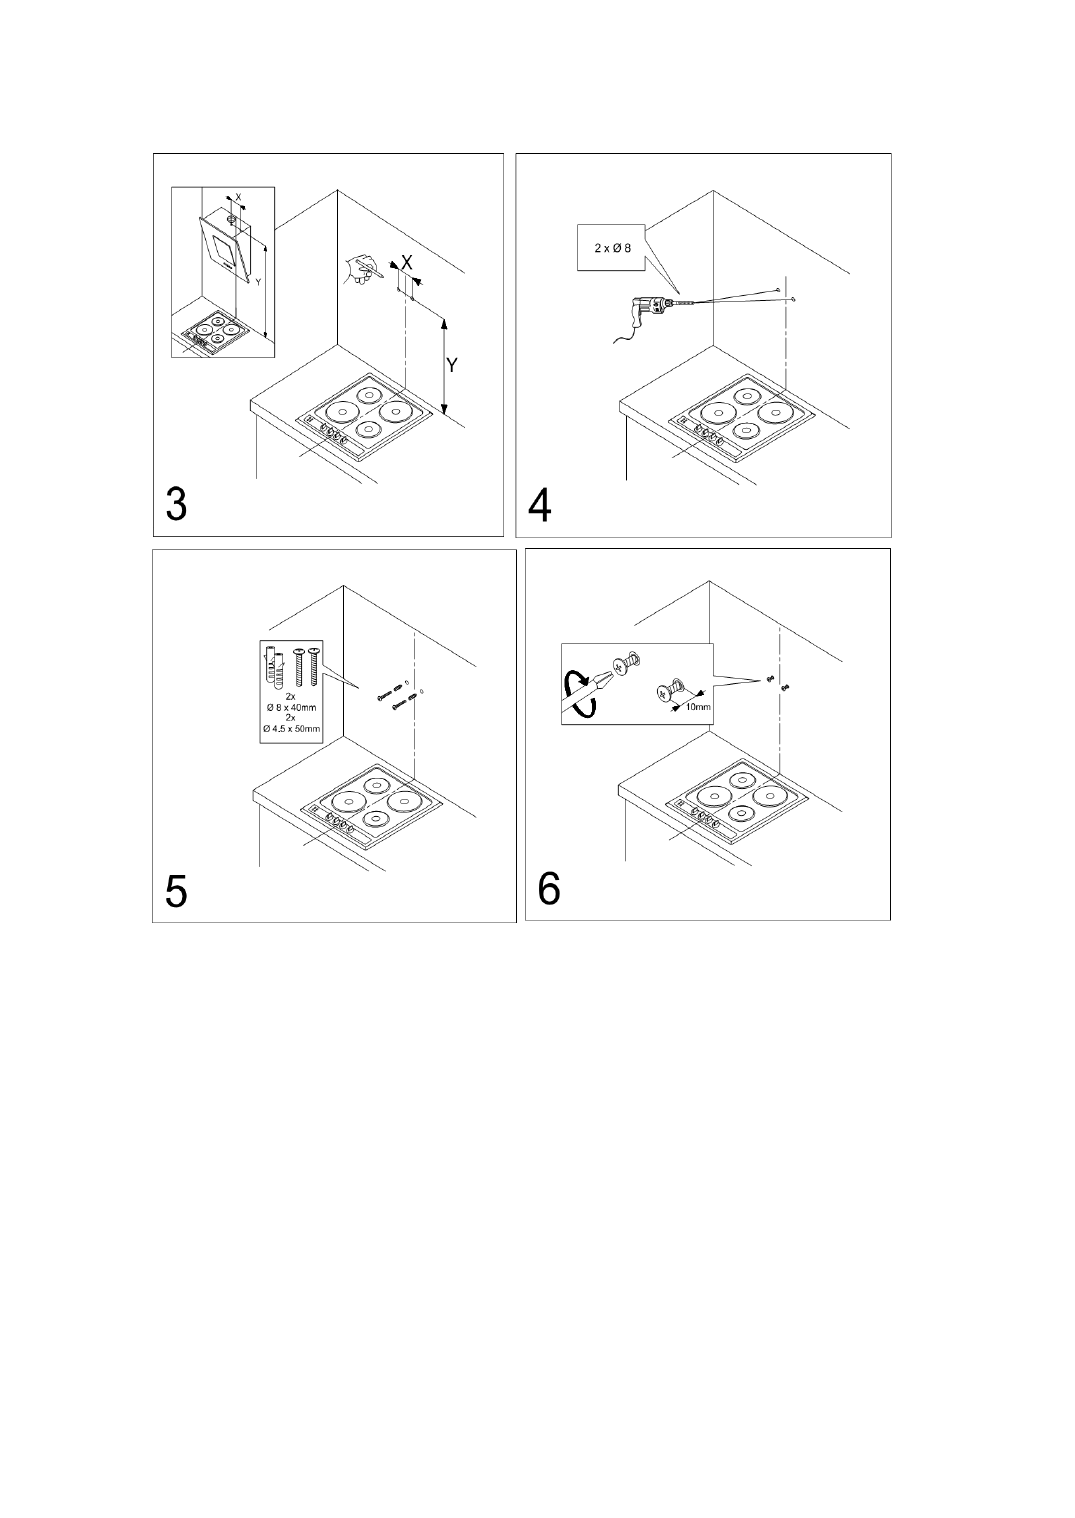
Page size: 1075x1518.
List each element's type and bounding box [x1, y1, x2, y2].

picture [147, 147, 897, 927]
